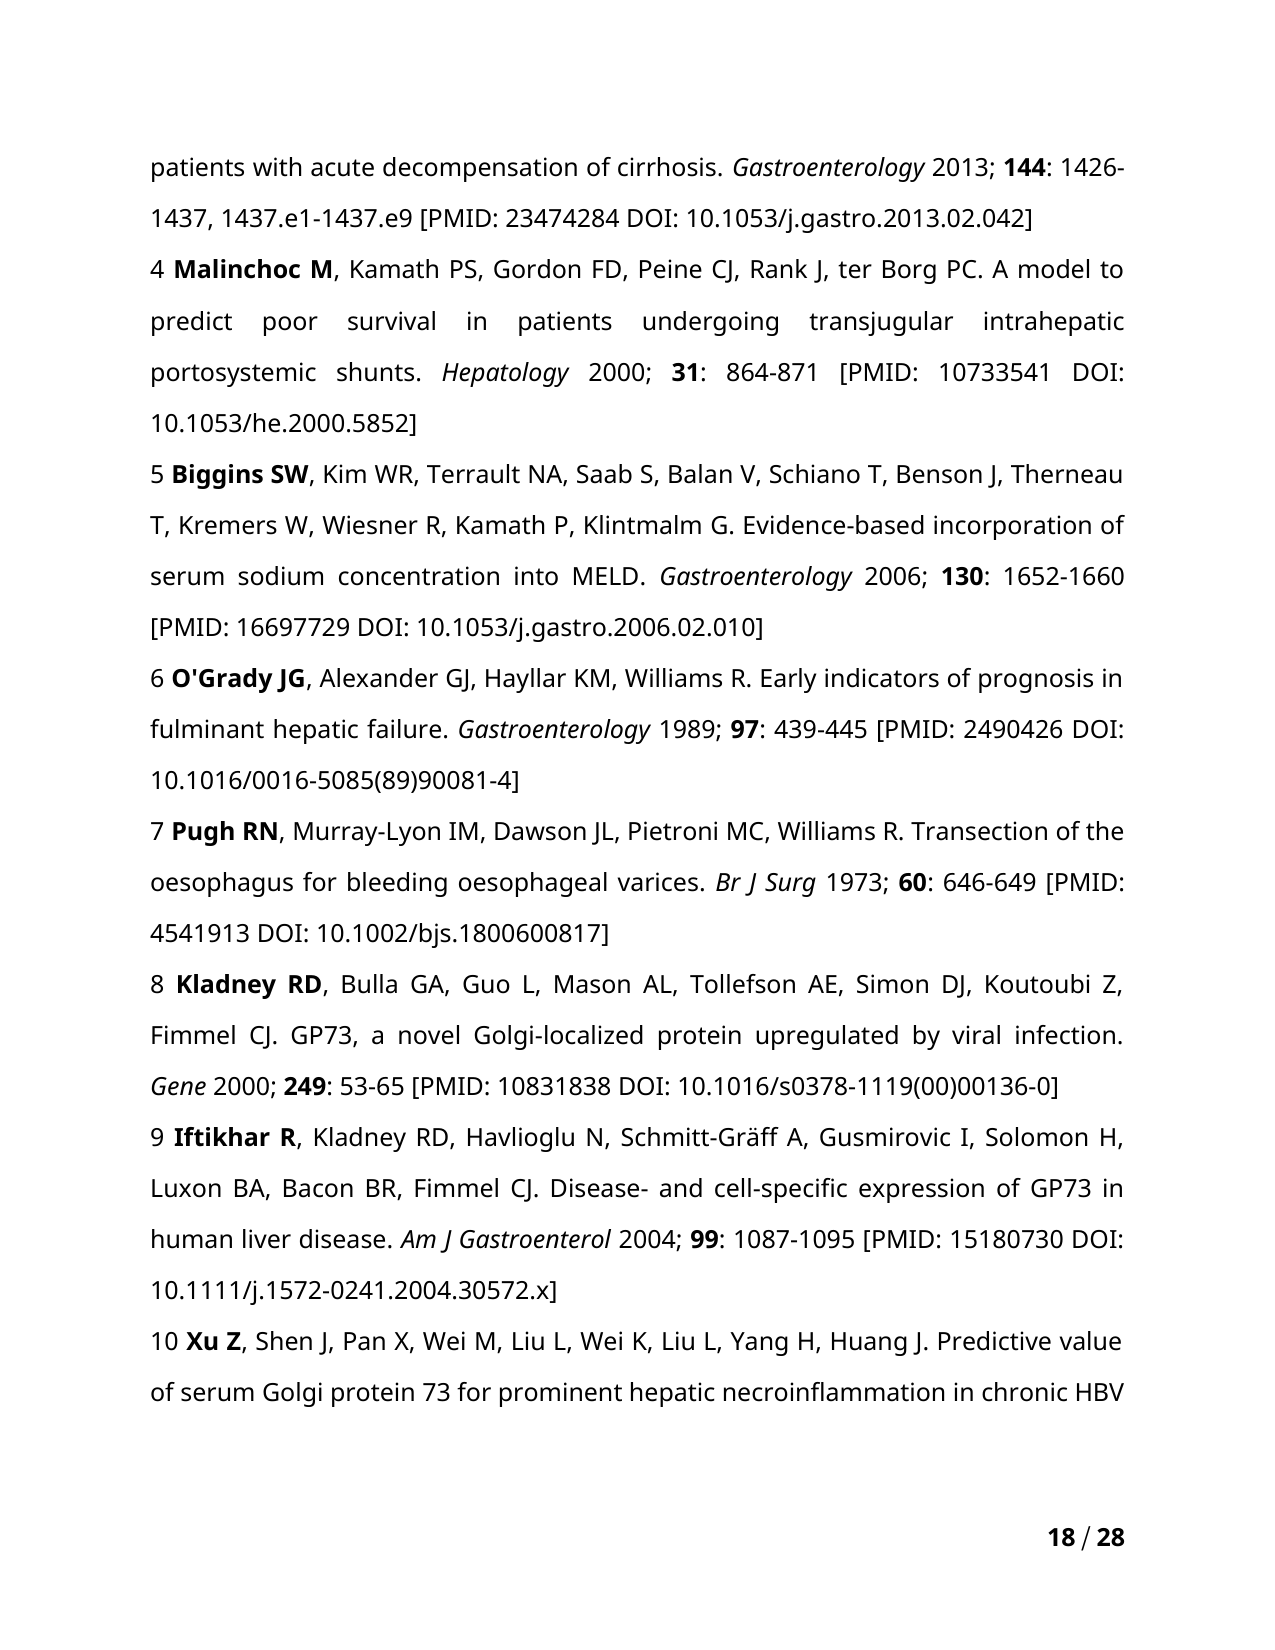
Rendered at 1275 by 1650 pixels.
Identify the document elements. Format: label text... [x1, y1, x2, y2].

text 4 Malinchoc M, Kamath PS, Gordon FD, Peine CJ, Rank J, ter Borg PC. A model to predict poor survival in patients undergoing transjugular intrahepatic portosystemic shunts. Hepatology 2000; 31: 864-871 [PMID: 10733541 DOI: 10.1053/he.2000.5852] [150, 252, 1125, 439]
text 7 Pugh RN, Murray-Lyon IM, Dawson JL, Pietroni MC, Williams R. Transection of the oesophagus for bleeding oesophageal varices. Br J Surg 1973; 60: 646-649 [PMID: 4541913 DOI: 10.1002/bjs.1800600817] [150, 813, 1125, 950]
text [150, 1324, 1125, 1409]
text 5 Biggins SW, Kim WR, Terrault NA, Saab S, Balan V, Schiano T, Benson J, Therneau T, Kremers W, Wiesner R, Kamath P, Klintmalm G. Evidence-based incorporation of serum sodium concentration into MELD. Gastroenterology 2006; 130: 1652-1660 [PMID: 16697729 DOI: 10.1053/j.gastro.2006.02.010] [150, 456, 1125, 643]
text 8 Kladney RD, Bulla GA, Guo L, Mason AL, Tollefson AE, Simon DJ, Koutoubi Z, Fimmel CJ. GP73, a novel Golgi-localized protein upregulated by viral infection. Gene 2000; 249: 53-65 [PMID: 10831838 DOI: 10.1016/s0378-1119(00)00136-0] [150, 967, 1125, 1103]
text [150, 150, 1125, 235]
text 6 O'Grady JG, Alexander GJ, Hayllar KM, Williams R. Early indicators of prognosis in fulminant hepatic failure. Gastroenterology 1989; 97: 439-445 [PMID: 2490426 DOI: 10.1016/0016-5085(89)90081-4] [150, 660, 1125, 797]
text 9 Iftikhar R, Kladney RD, Havlioglu N, Schmitt-Gräff A, Gusmirovic I, Solomon H, Luxon BA, Bacon BR, Fimmel CJ. Disease- and cell-specific expression of GP73 in human liver disease. Am J Gastroenterol 2004; 99: 1087-1095 [PMID: 15180730 DOI: 10.1111/j.1572-0241.2004.30572.x] [150, 1120, 1125, 1307]
